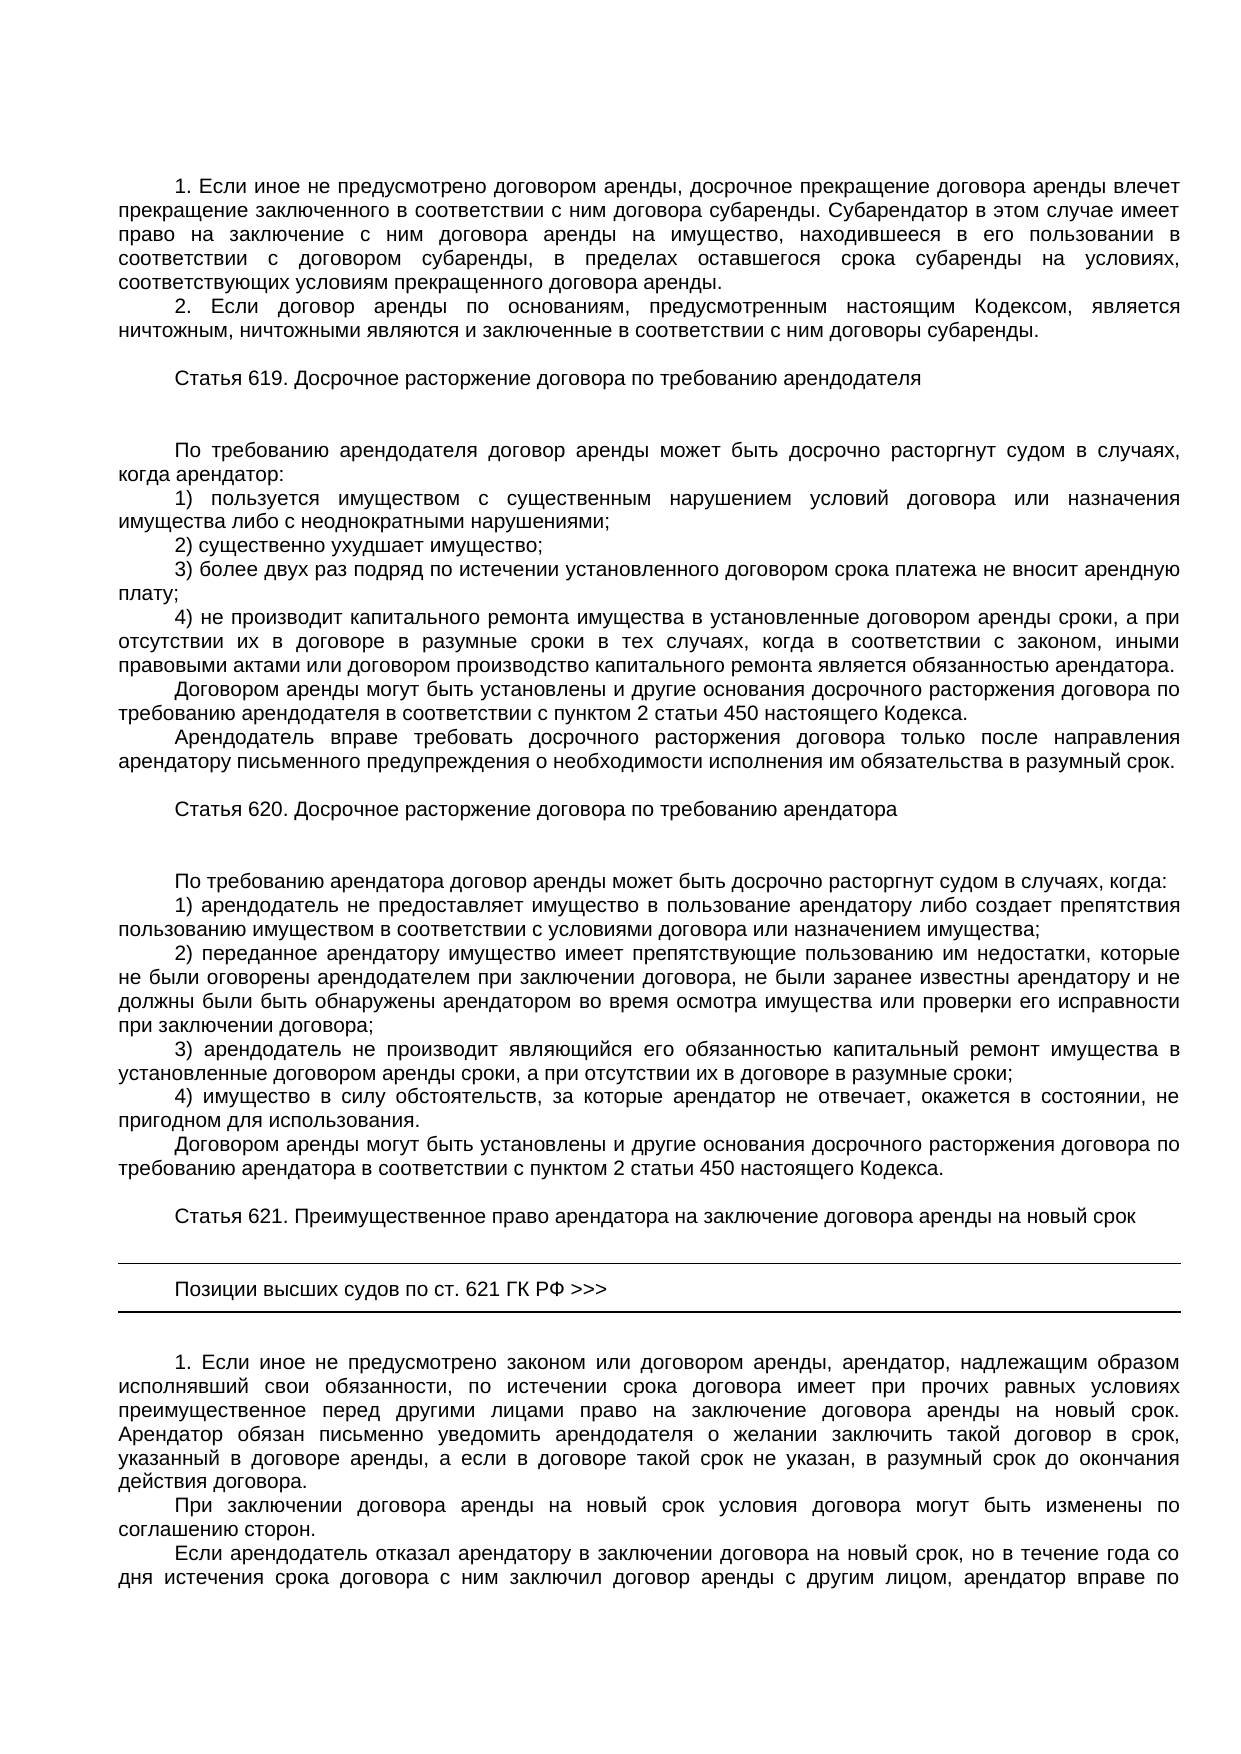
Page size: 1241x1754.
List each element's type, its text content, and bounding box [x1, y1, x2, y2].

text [118, 1541, 1181, 1589]
text 2) существенно ухудшает имущество; [118, 533, 1181, 557]
text Статья 619. Досрочное расторжение договора по требованию арендодателя [118, 366, 1181, 389]
text 1. Если иное не предусмотрено договором аренды, досрочное прекращение договора аренды влечет прекращение заключенного в соответствии с ним договора субаренды. Субарендатор в этом случае имеет право на заключение с ним договора аренды на имущество, находившееся в его пользовании в соответствии с договором субаренды, в пределах оставшегося срока субаренды на условиях, соответствующих условиям прекращенного договора аренды. [118, 174, 1181, 294]
text 1. Если иное не предусмотрено законом или договором аренды, арендатор, надлежащим образом исполнявший свои обязанности, по истечении срока договора имеет при прочих равных условиях преимущественное перед другими лицами право на заключение договора аренды на новый срок. Арендатор обязан письменно уведомить арендодателя о желании заключить такой договор в срок, указанный в договоре аренды, а если в договоре такой срок не указан, в разумный срок до окончания действия договора. [118, 1349, 1181, 1493]
text По требованию арендодателя договор аренды может быть досрочно расторгнут судом в случаях, когда арендатор: [118, 437, 1181, 485]
text 2) переданное арендатору имущество имеет препятствующие пользованию им недостатки, которые не были оговорены арендодателем при заключении договора, не были заранее известны арендатору и не должны были быть обнаружены арендатором во время осмотра имущества или проверки его исправности при заключении договора; [118, 941, 1181, 1036]
text 1) пользуется имуществом с существенным нарушением условий договора или назначения имущества либо с неоднократными нарушениями; [118, 485, 1181, 533]
text Позиции высших судов по ст. 621 ГК РФ >>> [118, 1277, 1181, 1301]
text Договором аренды могут быть установлены и другие основания досрочного расторжения договора по требованию арендодателя в соответствии с пунктом 2 статьи 450 настоящего Кодекса. [118, 677, 1181, 725]
text 4) не производит капитального ремонта имущества в установленные договором аренды сроки, а при отсутствии их в договоре в разумные сроки в тех случаях, когда в соответствии с законом, иными правовыми актами или договором производство капитального ремонта является обязанностью арендатора. [118, 605, 1181, 677]
text Статья 621. Преимущественное право арендатора на заключение договора аренды на новый срок [118, 1204, 1181, 1228]
text 2. Если договор аренды по основаниям, предусмотренным настоящим Кодексом, является ничтожным, ничтожными являются и заключенные в соответствии с ним договоры субаренды. [118, 294, 1181, 342]
text При заключении договора аренды на новый срок условия договора могут быть изменены по соглашению сторон. [118, 1493, 1181, 1541]
text Арендодатель вправе требовать досрочного расторжения договора только после направления арендатору письменного предупреждения о необходимости исполнения им обязательства в разумный срок. [118, 725, 1181, 773]
text 4) имущество в силу обстоятельств, за которые арендатор не отвечает, окажется в состоянии, не пригодном для использования. [118, 1084, 1181, 1132]
text Договором аренды могут быть установлены и другие основания досрочного расторжения договора по требованию арендатора в соответствии с пунктом 2 статьи 450 настоящего Кодекса. [118, 1132, 1181, 1180]
text По требованию арендатора договор аренды может быть досрочно расторгнут судом в случаях, когда: [118, 869, 1181, 893]
text 3) арендодатель не производит являющийся его обязанностью капитальный ремонт имущества в установленные договором аренды сроки, а при отсутствии их в договоре в разумные сроки; [118, 1036, 1181, 1084]
text 3) более двух раз подряд по истечении установленного договором срока платежа не вносит арендную плату; [118, 557, 1181, 605]
text 1) арендодатель не предоставляет имущество в пользование арендатору либо создает препятствия пользованию имуществом в соответствии с условиями договора или назначением имущества; [118, 893, 1181, 941]
text Статья 620. Досрочное расторжение договора по требованию арендатора [118, 797, 1181, 821]
